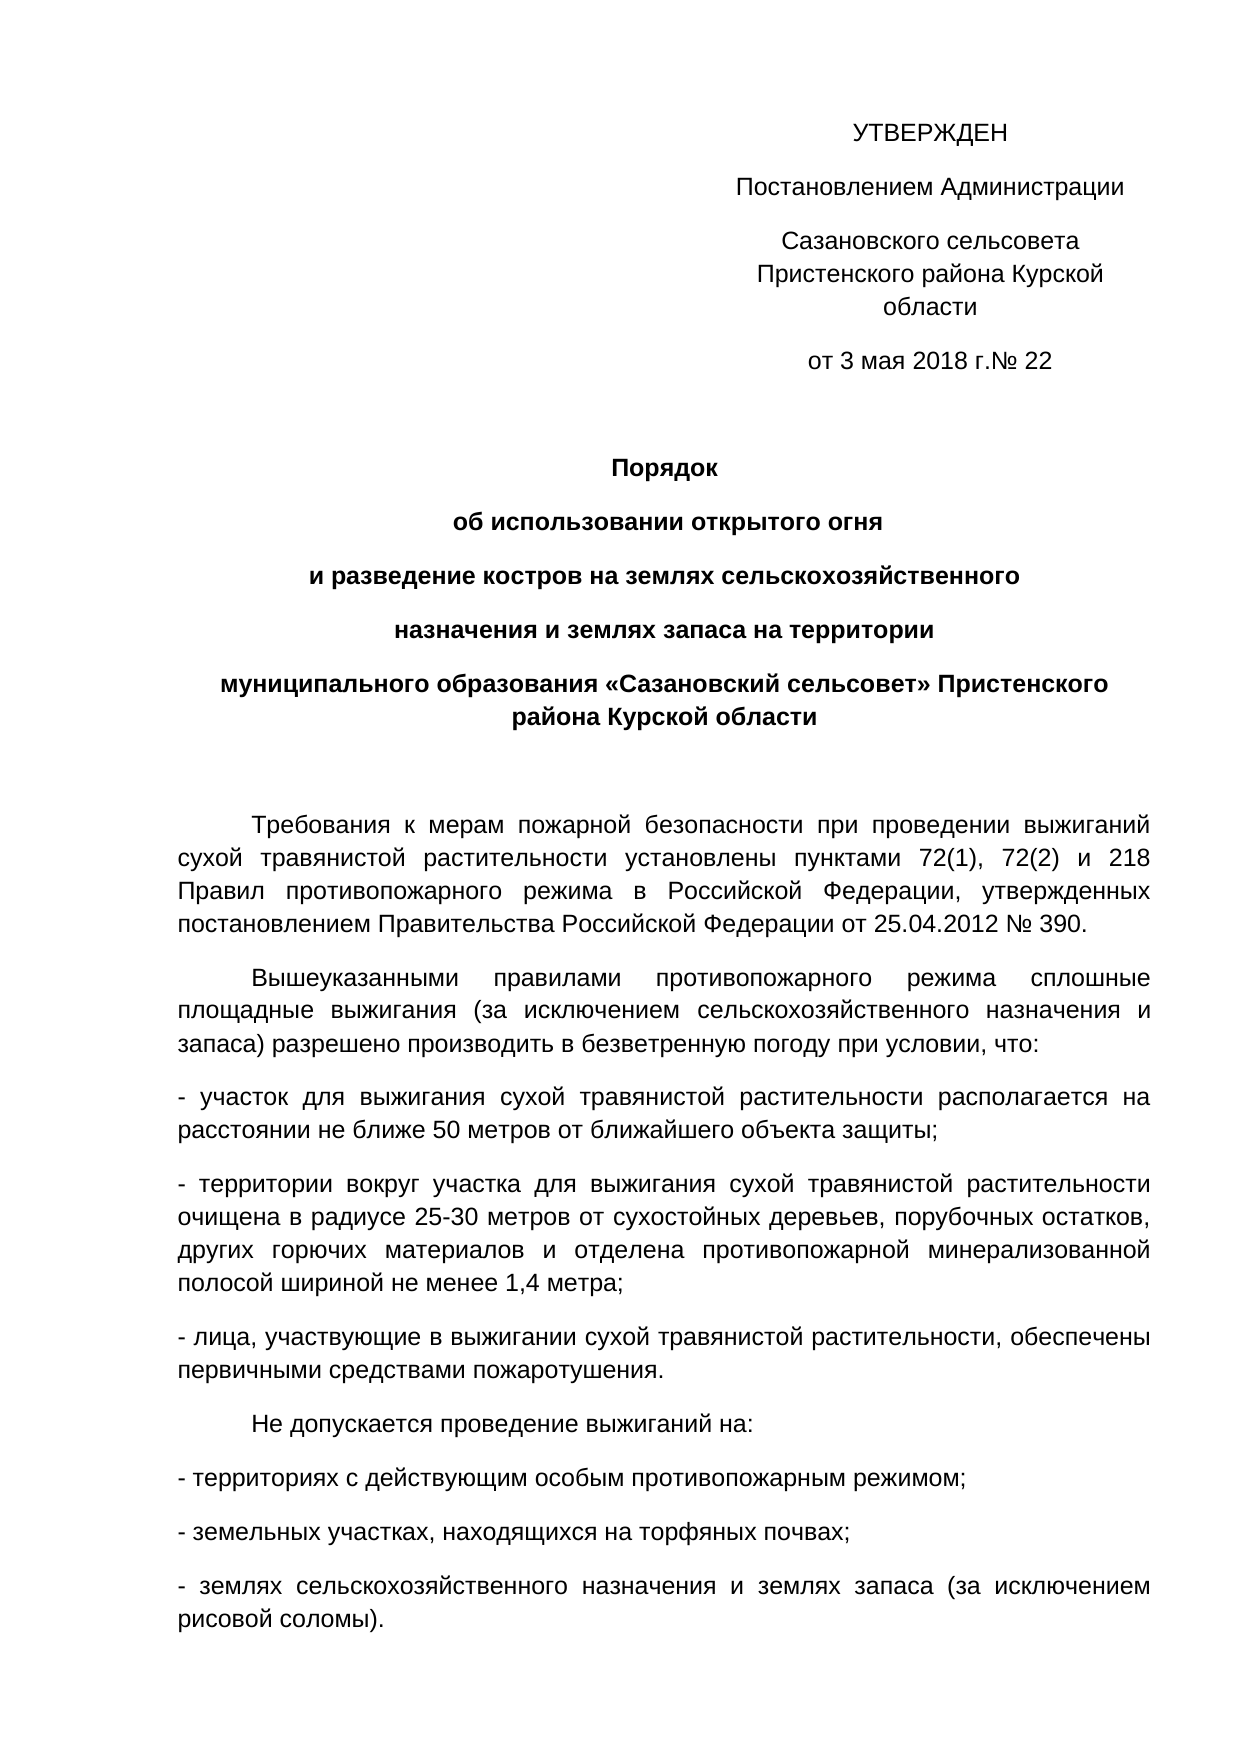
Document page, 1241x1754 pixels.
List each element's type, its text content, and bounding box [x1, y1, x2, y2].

text Сазановского сельсовета Пристенского района Курской области [709, 226, 1152, 321]
text - земельных участках, находящихся на торфяных почвах; [177, 1517, 1152, 1546]
text Не допускается проведение выжиганий на: [177, 1409, 1152, 1438]
text - территории вокруг участка для выжигания сухой травянистой растительности очищена в радиусе 25- от сухостойных деревьев, порубочных остатков, других горючих материалов и отделена противопожарной минерализованной полосой шириной не менее ; [177, 1169, 1152, 1297]
text Постановлением Администрации [709, 172, 1152, 201]
text Вышеуказанными правилами противопожарного режима сплошные площадные выжигания (за исключением сельскохозяйственного назначения и запаса) разрешено производить в безветренную погоду при условии, что: [177, 962, 1152, 1057]
text назначения и землях запаса на территории [177, 615, 1152, 644]
text - землях сельскохозяйственного назначения и землях запаса (за исключением рисовой соломы). [177, 1571, 1152, 1632]
text от 3 мая 2018 г.№ 22 [709, 346, 1152, 374]
text - участок для выжигания сухой травянистой растительности располагается на расстоянии не ближе от ближайшего объекта защиты; [177, 1082, 1152, 1144]
text Требования к мерам пожарной безопасности при проведении выжиганий сухой травянистой растительности установлены пунктами 72(1), 72(2) и 218 Правил противопожарного режима в Российской Федерации, утвержденных постановлением Правительства Российской Федерации от 25.04.2012 № 390. [177, 809, 1152, 937]
text муниципального образования «Сазановский сельсовет» Пристенского района Курской области [177, 669, 1152, 731]
text УТВЕРЖДЕН [709, 118, 1152, 147]
text - лица, участвующие в выжигании сухой травянистой растительности, обеспечены первичными средствами пожаротушения. [177, 1322, 1152, 1384]
text - территориях с действующим особым противопожарным режимом; [177, 1463, 1152, 1492]
text и разведение костров на землях сельскохозяйственного [177, 561, 1152, 590]
text об использовании открытого огня [177, 507, 1152, 536]
text Порядок [177, 453, 1152, 482]
